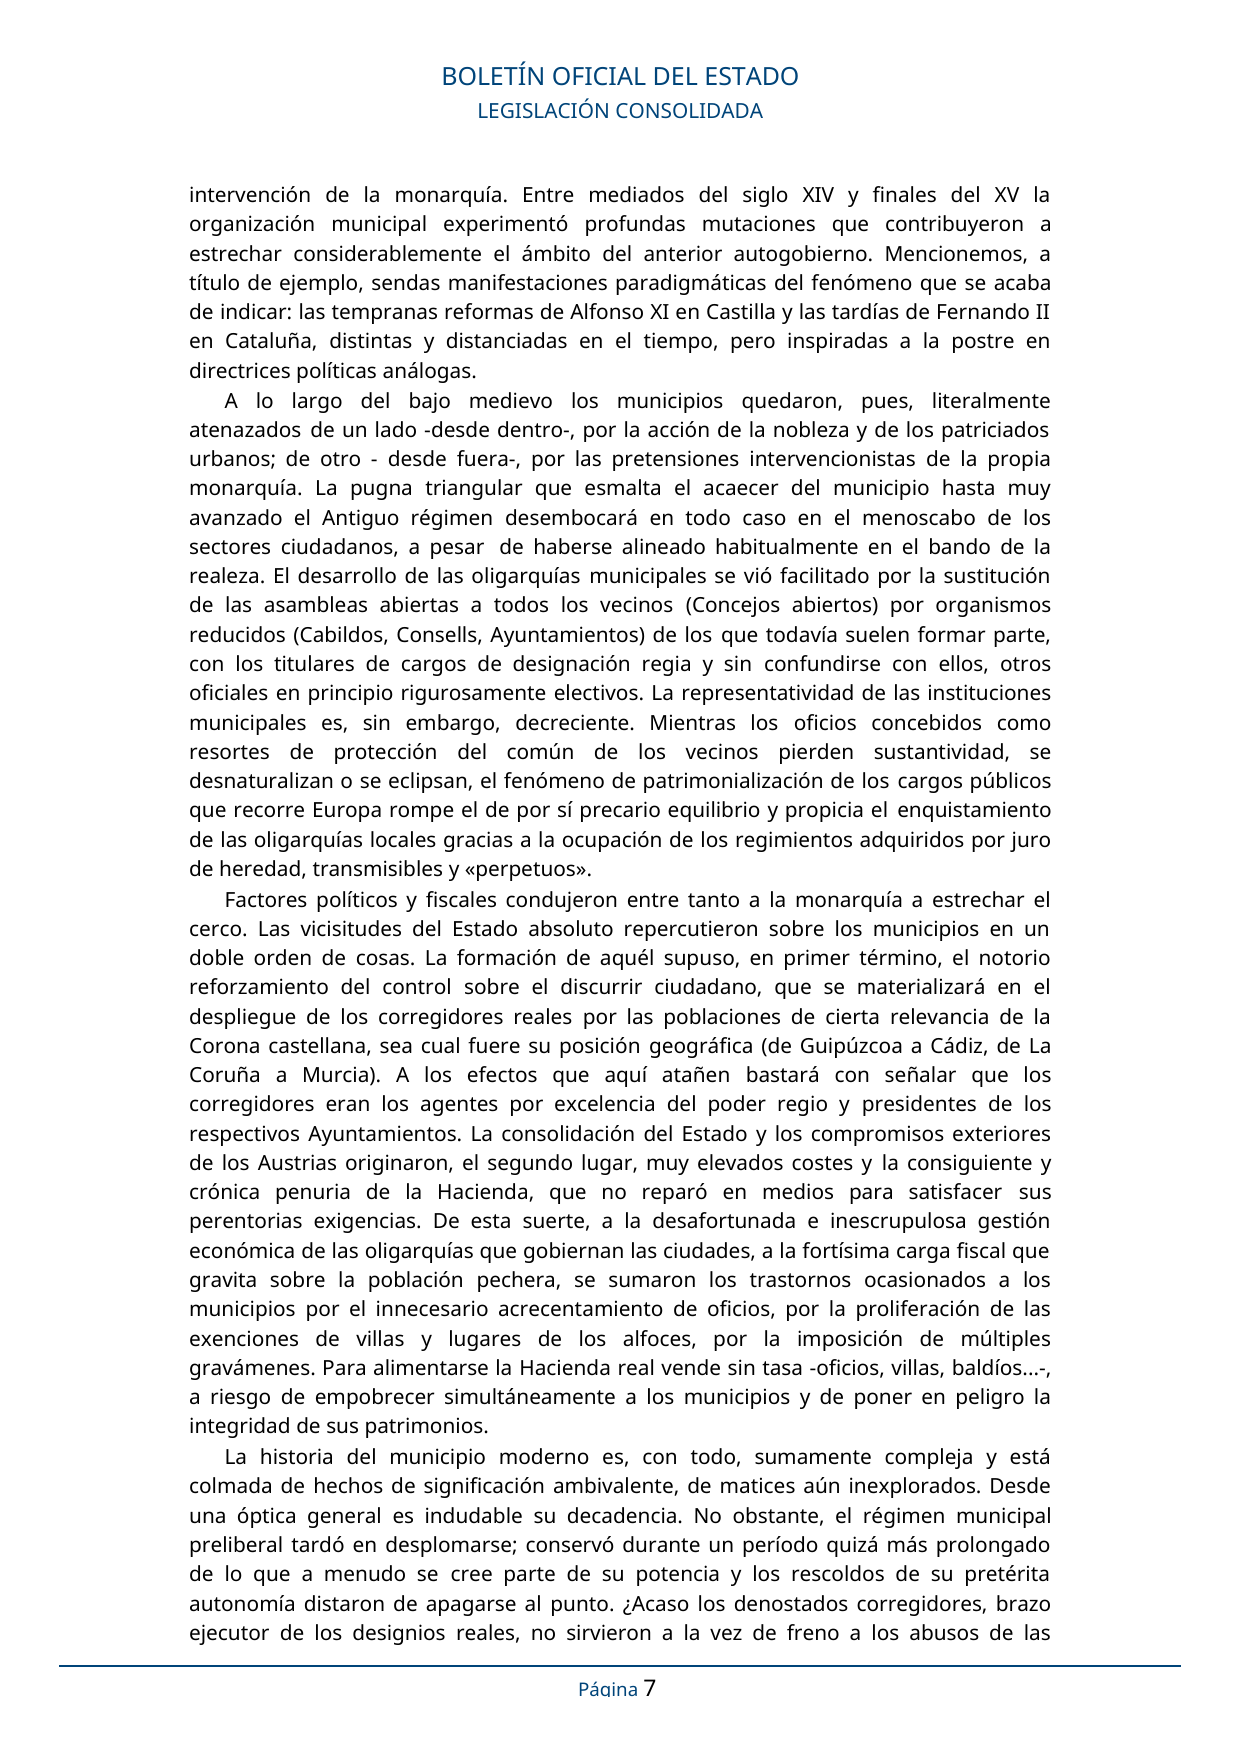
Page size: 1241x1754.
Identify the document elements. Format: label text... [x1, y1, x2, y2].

text A lo largo del bajo medievo los municipios quedaron, pues, literalmente atenazados de un lado -desde dentro-, por la acción de la nobleza y de los patriciados urbanos; de otro - desde fuera-, por las pretensiones intervencionistas de la propia monarquía. La pugna triangular que esmalta el acaecer del municipio hasta muy avanzado el Antiguo régimen desembocará en todo caso en el menoscabo de los sectores ciudadanos, a pesar de haberse alineado habitualmente en el bando de la realeza. El desarrollo de las oligarquías municipales se vió facilitado por la sustitución de las asambleas abiertas a todos los vecinos (Concejos abiertos) por organismos reducidos (Cabildos, Consells, Ayuntamientos) de los que todavía suelen formar parte, con los titulares de cargos de designación regia y sin confundirse con ellos, otros oficiales en principio rigurosamente electivos. La representatividad de las instituciones municipales es, sin embargo, decreciente. Mientras los oficios concebidos como resortes de protección del común de los vecinos pierden sustantividad, se desnaturalizan o se eclipsan, el fenómeno de patrimonialización de los cargos públicos que recorre Europa rompe el de por sí precario equilibrio y propicia el enquistamiento de las oligarquías locales gracias a la ocupación de los regimientos adquiridos por juro de heredad, transmisibles y «perpetuos». [189, 386, 1051, 882]
text Factores políticos y fiscales condujeron entre tanto a la monarquía a estrechar el cerco. Las vicisitudes del Estado absoluto repercutieron sobre los municipios en un doble orden de cosas. La formación de aquél supuso, en primer término, el notorio reforzamiento del control sobre el discurrir ciudadano, que se materializará en el despliegue de los corregidores reales por las poblaciones de cierta relevancia de la Corona castellana, sea cual fuere su posición geográfica (de Guipúzcoa a Cádiz, de La Coruña a Murcia). A los efectos que aquí atañen bastará con señalar que los corregidores eran los agentes por excelencia del poder regio y presidentes de los respectivos Ayuntamientos. La consolidación del Estado y los compromisos exteriores de los Austrias originaron, el segundo lugar, muy elevados costes y la consiguiente y crónica penuria de la Hacienda, que no reparó en medios para satisfacer sus perentorias exigencias. De esta suerte, a la desafortunada e inescrupulosa gestión económica de las oligarquías que gobiernan las ciudades, a la fortísima carga fiscal que gravita sobre la población pechera, se sumaron los trastornos ocasionados a los municipios por el innecesario acrecentamiento de oficios, por la proliferación de las exenciones de villas y lugares de los alfoces, por la imposición de múltiples gravámenes. Para alimentarse la Hacienda real vende sin tasa -oficios, villas, baldíos...-, a riesgo de empobrecer simultáneamente a los municipios y de poner en peligro la integridad de sus patrimonios. [189, 885, 1052, 1440]
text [189, 1442, 1052, 1646]
text intervención de la monarquía. Entre mediados del siglo XIV y finales del XV la organización municipal experimentó profundas mutaciones que contribuyeron a estrechar considerablemente el ámbito del anterior autogobierno. Mencionemos, a título de ejemplo, sendas manifestaciones paradigmáticas del fenómeno que se acaba de indicar: las tempranas reformas de Alfonso XI en Castilla y las tardías de Fernando II en Cataluña, distintas y distanciadas en el tiempo, pero inspiradas a la postre en directrices políticas análogas. [189, 180, 1052, 384]
